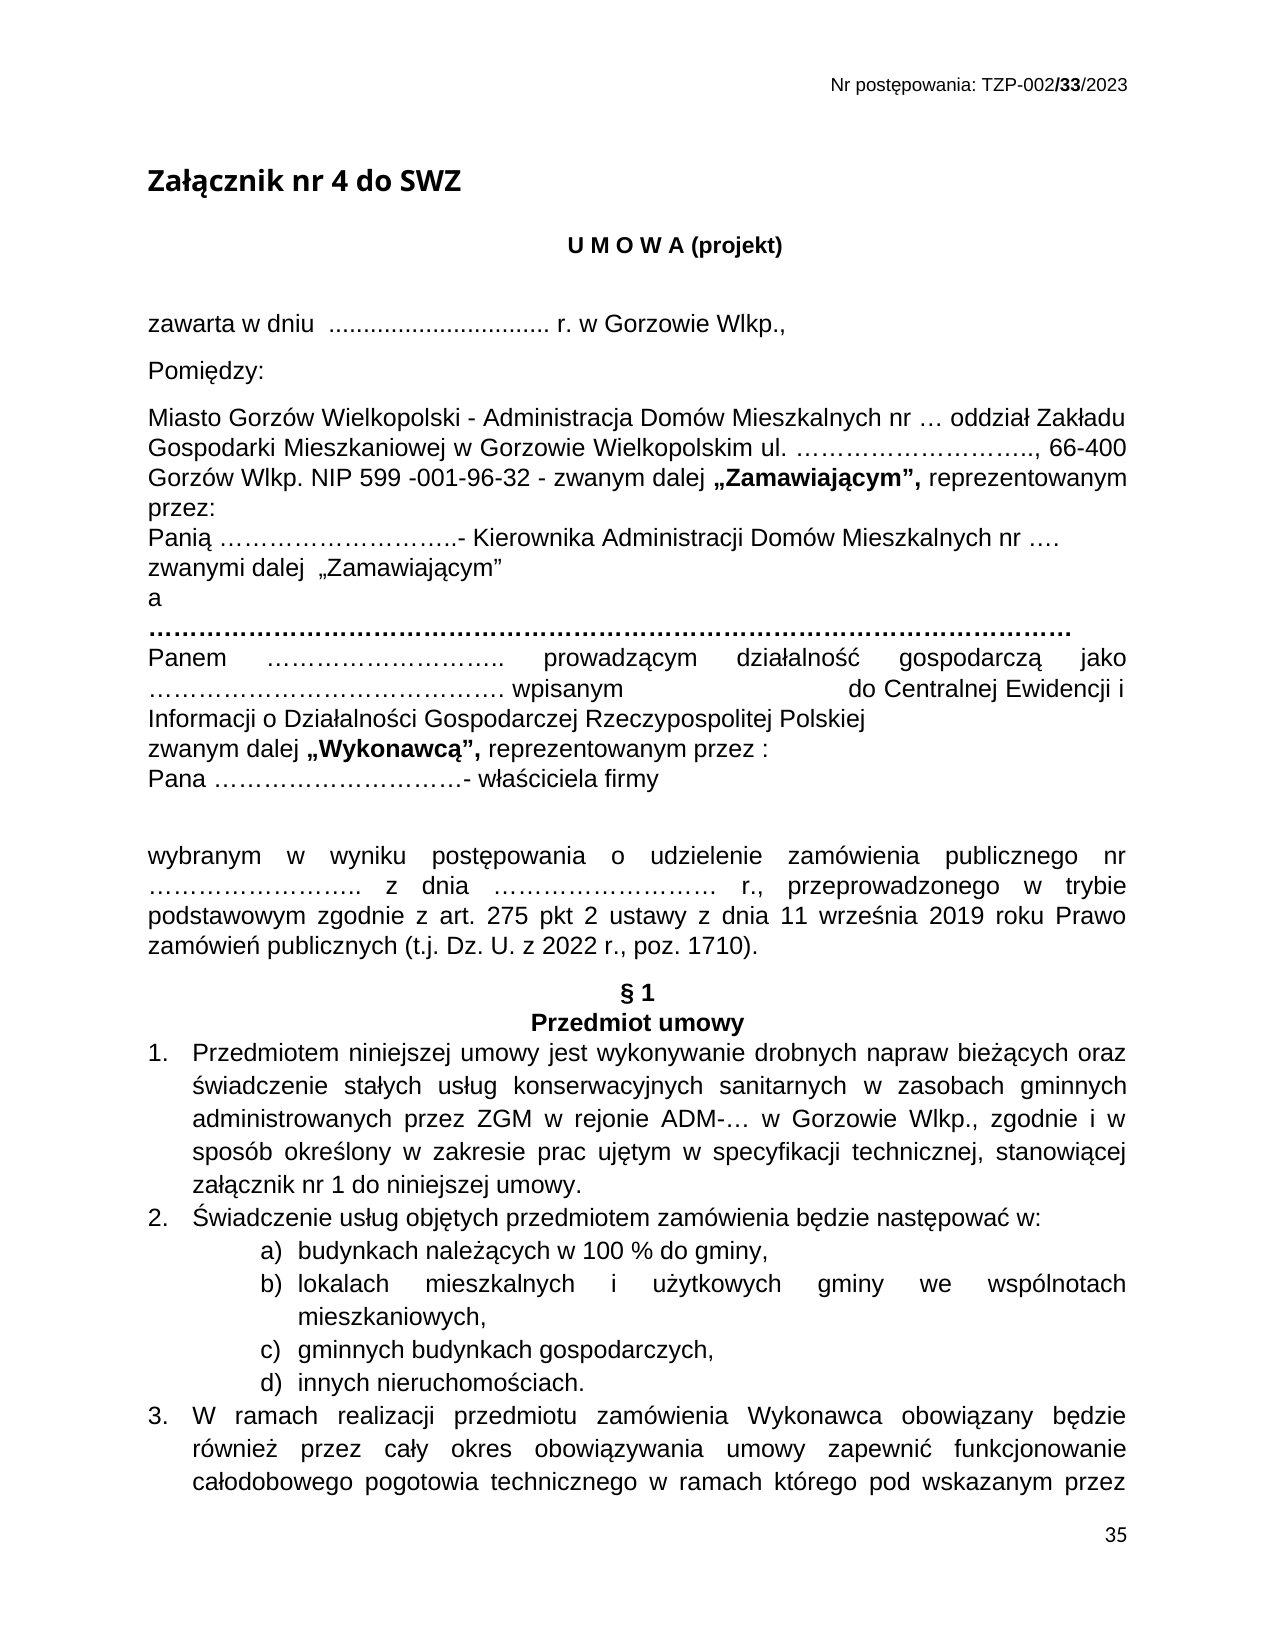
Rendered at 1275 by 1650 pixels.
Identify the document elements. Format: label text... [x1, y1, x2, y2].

list gminnych budynkach gospodarczych, [260, 1335, 1127, 1364]
text zwanymi dalej „Zamawiającym” [148, 553, 1127, 582]
text Pomiędzy: [148, 356, 1127, 384]
list Świadczenie usług objętych przedmiotem zamówienia będzie następować w: [148, 1203, 1127, 1232]
text Pana …………………………- właściciela firmy [148, 764, 1127, 793]
text a [148, 583, 1127, 612]
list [148, 1401, 1127, 1496]
text zwanym dalej „Wykonawcą”, reprezentowanym przez : [148, 734, 1127, 762]
list budynkach należących w 100 % do gminy, [260, 1236, 1127, 1265]
text ………………………………………………………………………………………………… [148, 613, 1127, 642]
subtitle Załącznik nr 4 do SWZ [148, 160, 1127, 200]
text Panem ……………………….. prowadzącym działalność gospodarczą jako ……………………………………. wpisanym do Centralnej Ewidencji i Informacji o Działalności Gospodarczej Rzeczypospolitej Polskiej [148, 643, 1127, 732]
list U M O W A (projekt) [223, 232, 1127, 258]
text zawarta w dniu ................................ r. w Gorzowie Wlkp., [148, 309, 1127, 338]
text Miasto Gorzów Wielkopolski - Administracja Domów Mieszkalnych nr … oddział Zakładu Gospodarki Mieszkaniowej w Gorzowie Wielkopolskim ul. ……………………….., 66-400 Gorzów Wlkp. NIP 599 -001-96-32 - zwanym dalej „Zamawiającym”, reprezentowanym przez: [148, 403, 1127, 522]
text § 1 [148, 978, 1127, 1007]
list lokalach mieszkalnych i użytkowych gminy we wspólnotach mieszkaniowych, [260, 1269, 1127, 1331]
text wybranym w wyniku postępowania o udzielenie zamówienia publicznego nr …………………….. z dnia ……………………… r., przeprowadzonego w trybie podstawowym zgodnie z art. 275 pkt 2 ustawy z dnia 11 września 2019 roku Prawo zamówień publicznych (t.j. Dz. U. z 2022 r., poz. 1710). [148, 841, 1127, 960]
text Panią ………………………..- Kierownika Administracji Domów Mieszkalnych nr …. [148, 523, 1127, 552]
text Przedmiot umowy [148, 1008, 1127, 1037]
list Przedmiotem niniejszej umowy jest wykonywanie drobnych napraw bieżących oraz świadczenie stałych usług konserwacyjnych sanitarnych w zasobach gminnych administrowanych przez ZGM w rejonie ADM-… w Gorzowie Wlkp., zgodnie i w sposób określony w zakresie prac ujętym w specyfikacji technicznej, stanowiącej załącznik nr 1 do niniejszej umowy. [148, 1038, 1127, 1199]
list innych nieruchomościach. [260, 1368, 1127, 1397]
